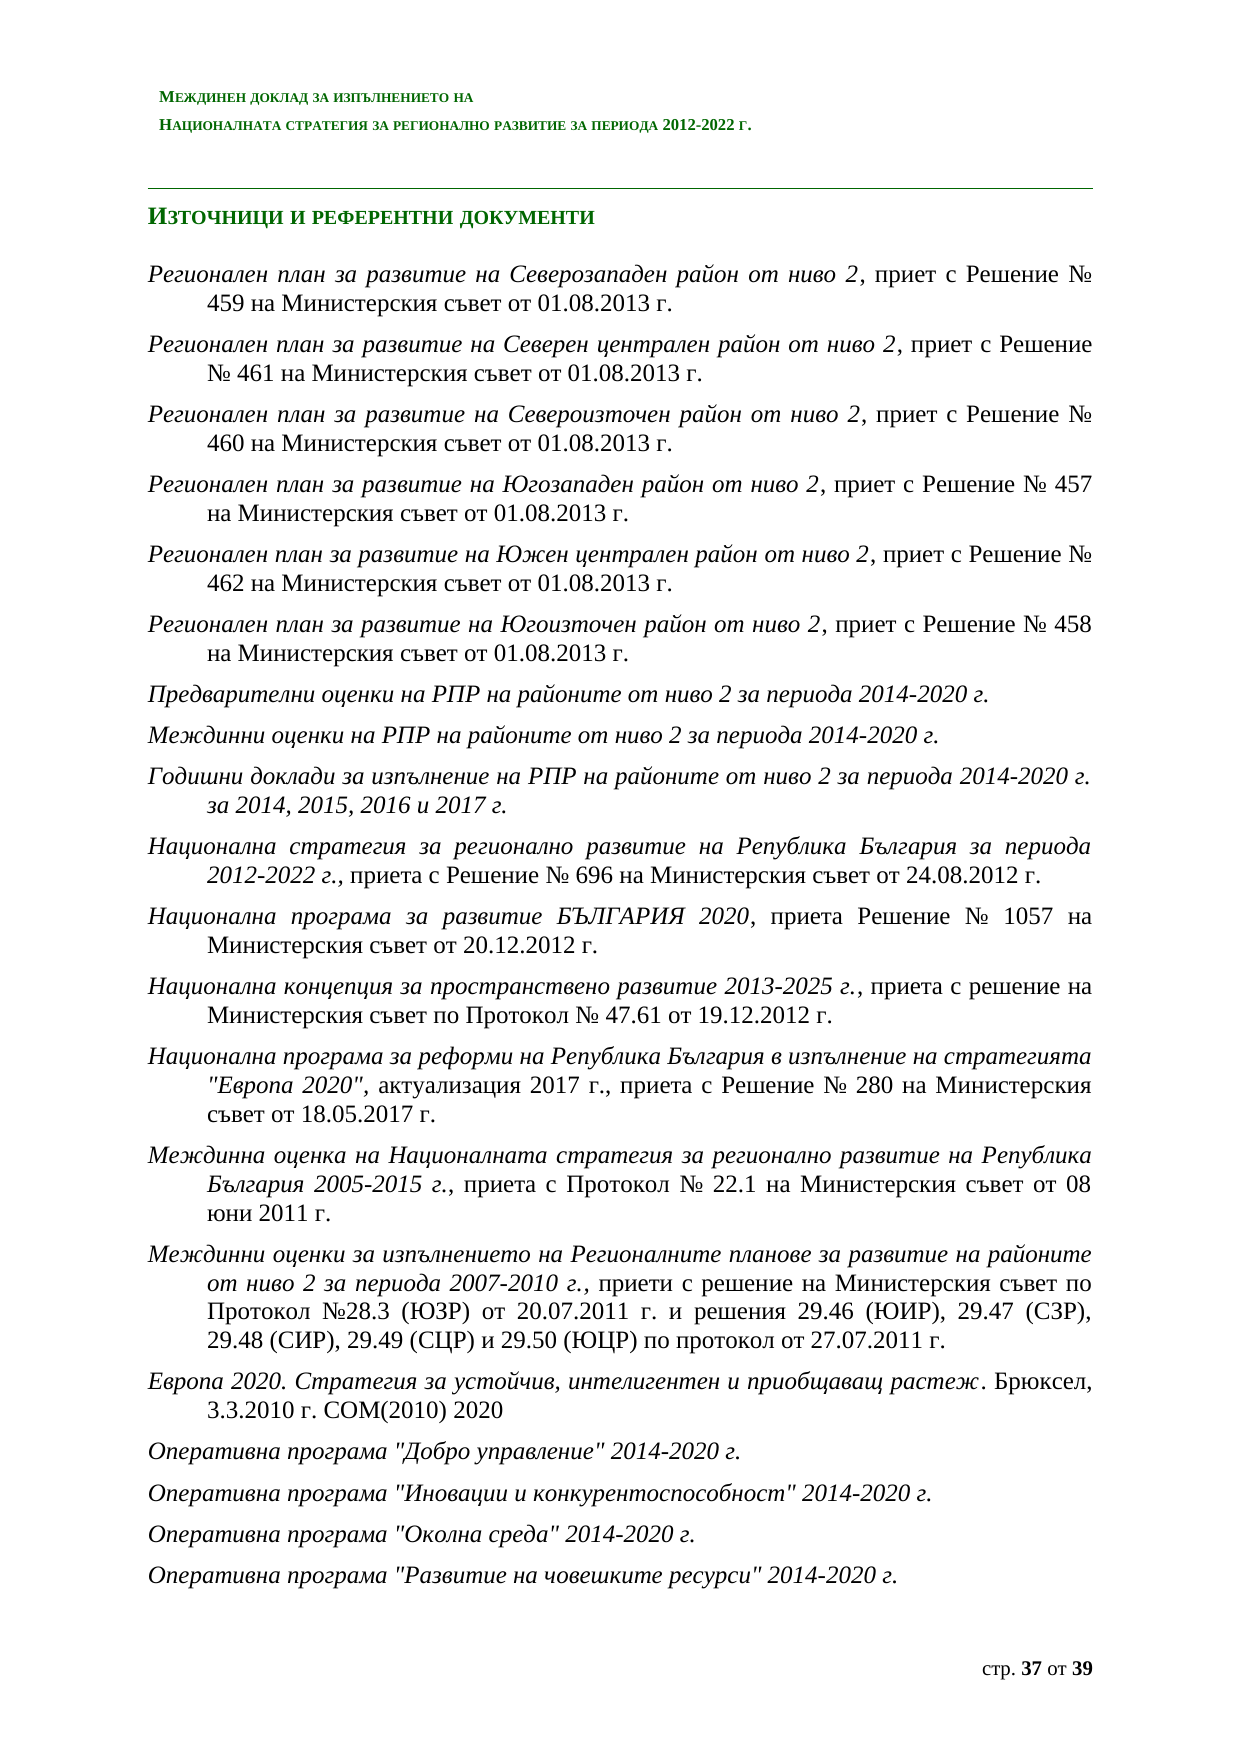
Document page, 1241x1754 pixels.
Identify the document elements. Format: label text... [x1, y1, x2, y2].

text Национална концепция за пространствено развитие 2013-2025 г., приета с решение на Министерския съвет по Протокол № 47.61 от 19.12.2012 г. [148, 971, 1092, 1029]
text Регионален план за развитие на Югоизточен район от ниво 2, приет с Решение № 458 на Министерския съвет от 01.08.2013 г. [148, 609, 1092, 666]
text Годишни доклади за изпълнение на РПР на районите от ниво 2 за периода 2014-2020 г. за 2014, 2015, 2016 и 2017 г. [148, 761, 1092, 819]
text Регионален план за развитие на Североизточен район от ниво 2, приет с Решение № 460 на Министерския съвет от 01.08.2013 г. [148, 399, 1092, 456]
text Междинна оценка на Националната стратегия за регионално развитие на Република България 2005-2015 г., приета с Протокол № 22.1 на Министерския съвет от 08 юни 2011 г. [148, 1140, 1092, 1226]
subtitle Източници и референтни документи [148, 201, 1092, 229]
text Регионален план за развитие на Югозападен район от ниво 2, приет с Решение № 457 на Министерския съвет от 01.08.2013 г. [148, 469, 1092, 526]
text Междинни оценки за изпълнението на Регионалните планове за развитие на районите от ниво 2 за периода 2007-2010 г., приети с решение на Министерския съвет по Протокол №28.3 (ЮЗР) от 20.07.2011 г. и решения 29.46 (ЮИР), 29.47 (СЗР), 29.48 (СИР), 29.49 (СЦР) и 29.50 (ЮЦР) по протокол от 27.07.2011 г. [148, 1239, 1092, 1354]
text Оперативна програма "Добро управление" 2014-2020 г. [148, 1436, 1092, 1465]
text Национална програма за развитие БЪЛГАРИЯ 2020, приета Решение № 1057 на Министерския съвет от 20.12.2012 г. [148, 901, 1092, 959]
text Оперативна програма "Иновации и конкурентоспособност" 2014-2020 г. [148, 1478, 1092, 1506]
text Европа 2020. Стратегия за устойчив, интелигентен и приобщаващ растеж. Брюксел, 3.3.2010 г. COM(2010) 2020 [148, 1366, 1092, 1424]
text Национална стратегия за регионално развитие на Република България за периода 2012-2022 г., приета с Решение № 696 на Министерския съвет от 24.08.2012 г. [148, 831, 1092, 889]
text Регионален план за развитие на Северозападен район от ниво 2, приет с Решение № 459 на Министерския съвет от 01.08.2013 г. [148, 259, 1092, 316]
text Междинни оценки на РПР на районите от ниво 2 за периода 2014-2020 г. [148, 720, 1092, 749]
text Регионален план за развитие на Северен централен район от ниво 2, приет с Решение № 461 на Министерския съвет от 01.08.2013 г. [148, 329, 1092, 386]
text Оперативна програма "Околна среда" 2014-2020 г. [148, 1519, 1092, 1548]
text Национална програма за реформи на Република България в изпълнение на стратегията "Европа 2020", актуализация 2017 г., приета с Решение № 280 на Министерския съвет от 18.05.2017 г. [148, 1041, 1092, 1128]
text Оперативна програма "Развитие на човешките ресурси" 2014-2020 г. [148, 1560, 1092, 1589]
text Предварителни оценки на РПР на районите от ниво 2 за периода 2014-2020 г. [148, 679, 1092, 708]
text Регионален план за развитие на Южен централен район от ниво 2, приет с Решение № 462 на Министерския съвет от 01.08.2013 г. [148, 539, 1092, 596]
